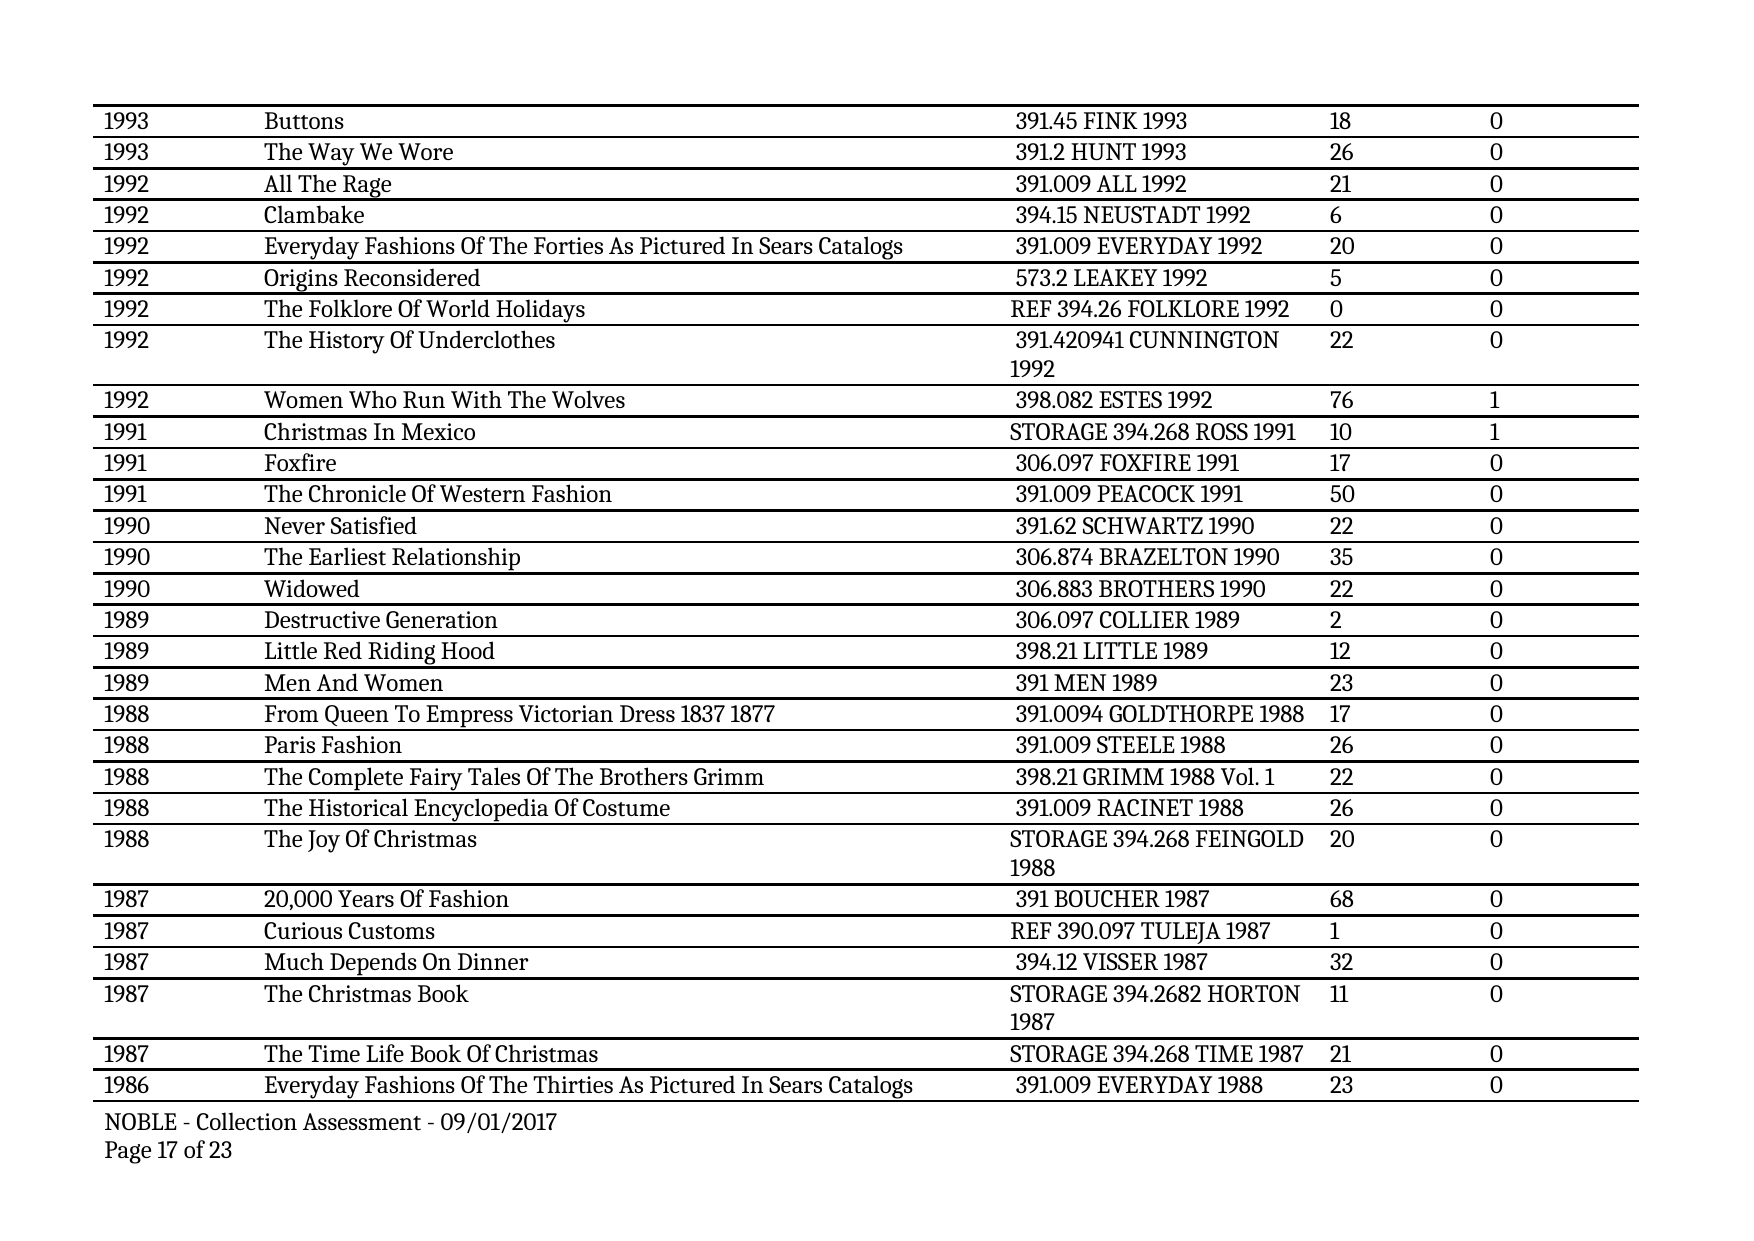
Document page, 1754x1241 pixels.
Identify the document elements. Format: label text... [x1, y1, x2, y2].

table_cell 10 [1319, 418, 1478, 446]
table_cell 1 [1479, 386, 1638, 415]
table_cell 0 [1479, 481, 1638, 509]
table_cell 306.883 BROTHERS 1990 [999, 575, 1319, 603]
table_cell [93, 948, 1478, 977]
table_cell 1991 [93, 481, 253, 509]
table_cell 1993 [93, 107, 253, 136]
table_cell 1992 [93, 326, 253, 384]
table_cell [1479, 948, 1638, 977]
table_cell Men And Women [253, 669, 999, 697]
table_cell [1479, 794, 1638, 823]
table_cell 391.62 SCHWARTZ 1990 [999, 512, 1319, 541]
table_cell Christmas In Mexico [253, 418, 999, 446]
table_cell The Earliest Relationship [253, 543, 999, 572]
table_cell 1989 [93, 606, 253, 634]
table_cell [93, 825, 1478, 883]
table_cell 391 MEN 1989 [999, 669, 1319, 697]
table_cell 0 [1479, 637, 1638, 666]
table_cell 1993 [93, 138, 253, 167]
table_cell 5 [1319, 264, 1478, 292]
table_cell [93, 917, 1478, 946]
table_cell 22 [1319, 326, 1478, 384]
table_cell Never Satisfied [253, 512, 999, 541]
table_cell 1992 [93, 170, 253, 198]
table_cell 391.009 ALL 1992 [999, 170, 1319, 198]
table_cell 398.082 ESTES 1992 [999, 386, 1319, 415]
table_cell 1988 [93, 700, 253, 729]
table_cell 0 [1479, 543, 1638, 572]
table_cell 22 [1319, 575, 1478, 603]
table_cell Everyday Fashions Of The Forties As Pictured In Sears Catalogs [253, 232, 999, 261]
table_cell The Chronicle Of Western Fashion [253, 481, 999, 509]
table_cell 0 [1479, 606, 1638, 634]
table_cell 1 [1479, 418, 1638, 446]
table_cell Origins Reconsidered [253, 264, 999, 292]
table_cell 306.097 COLLIER 1989 [999, 606, 1319, 634]
table_cell 391.420941 CUNNINGTON 1992 [999, 326, 1319, 384]
table_cell 1989 [93, 637, 253, 666]
table_cell 0 [1479, 232, 1638, 261]
table_cell 1989 [93, 669, 253, 697]
table_cell 0 [1479, 138, 1638, 167]
table_cell 1992 [93, 295, 253, 324]
table_cell 0 [1479, 512, 1638, 541]
table_cell 391.009 EVERYDAY 1992 [999, 232, 1319, 261]
table_cell 0 [1479, 326, 1638, 384]
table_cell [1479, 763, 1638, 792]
table_cell 20 [1319, 232, 1478, 261]
table_cell Foxfire [253, 449, 999, 478]
table_cell 6 [1319, 201, 1478, 229]
table_cell The Folklore Of World Holidays [253, 295, 999, 324]
table_cell Women Who Run With The Wolves [253, 386, 999, 415]
table_cell 12 [1319, 637, 1478, 666]
table_cell 21 [1319, 170, 1478, 198]
table_cell 306.097 FOXFIRE 1991 [999, 449, 1319, 478]
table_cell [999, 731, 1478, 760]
table_cell 0 [1479, 170, 1638, 198]
table_cell Destructive Generation [253, 606, 999, 634]
table_cell 0 [1479, 264, 1638, 292]
table_cell 50 [1319, 481, 1478, 509]
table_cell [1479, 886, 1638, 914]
table_cell 17 [1319, 449, 1478, 478]
table_cell 26 [1319, 138, 1478, 167]
table_cell 2 [1319, 606, 1478, 634]
table_cell 391.45 FINK 1993 [999, 107, 1319, 136]
table_cell 1990 [93, 575, 253, 603]
table_cell 1992 [93, 232, 253, 261]
table_cell REF 394.26 FOLKLORE 1992 [999, 295, 1319, 324]
table_cell 0 [1479, 700, 1638, 729]
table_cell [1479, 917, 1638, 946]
table_cell 0 [1479, 669, 1638, 697]
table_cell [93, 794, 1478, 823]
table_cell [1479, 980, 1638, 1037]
table_cell From Queen To Empress Victorian Dress 1837 1877 [253, 700, 999, 729]
table_cell 1992 [93, 386, 253, 415]
table_cell 398.21 LITTLE 1989 [999, 637, 1319, 666]
table_cell 22 [1319, 512, 1478, 541]
table_cell 1990 [93, 512, 253, 541]
table_cell 17 [1319, 700, 1478, 729]
table_cell 0 [1319, 295, 1478, 324]
table_cell 1992 [93, 201, 253, 229]
table_cell 0 [1479, 201, 1638, 229]
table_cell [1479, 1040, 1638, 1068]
table_cell The History Of Underclothes [253, 326, 999, 384]
table_cell 306.874 BRAZELTON 1990 [999, 543, 1319, 572]
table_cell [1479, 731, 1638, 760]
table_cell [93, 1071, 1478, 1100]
table_cell 0 [1479, 295, 1638, 324]
table_cell STORAGE 394.268 ROSS 1991 [999, 418, 1319, 446]
table_cell 394.15 NEUSTADT 1992 [999, 201, 1319, 229]
table_cell 0 [1479, 449, 1638, 478]
table_cell 0 [1479, 575, 1638, 603]
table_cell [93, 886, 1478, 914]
table_cell 391.2 HUNT 1993 [999, 138, 1319, 167]
table_cell The Way We Wore [253, 138, 999, 167]
table_cell 76 [1319, 386, 1478, 415]
table_cell Little Red Riding Hood [253, 637, 999, 666]
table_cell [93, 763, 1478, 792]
table_cell 1988 [93, 731, 253, 760]
table_cell 35 [1319, 543, 1478, 572]
table_cell 1992 [93, 264, 253, 292]
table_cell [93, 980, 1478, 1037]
table_cell 0 [1479, 107, 1638, 136]
table_cell 391.0094 GOLDTHORPE 1988 [999, 700, 1319, 729]
table_cell 573.2 LEAKEY 1992 [999, 264, 1319, 292]
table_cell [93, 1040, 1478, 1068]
table_cell 1991 [93, 418, 253, 446]
table_cell 1991 [93, 449, 253, 478]
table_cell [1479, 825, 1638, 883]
table_cell 23 [1319, 669, 1478, 697]
table_cell Paris Fashion [253, 731, 999, 760]
table_cell Clambake [253, 201, 999, 229]
table_cell All The Rage [253, 170, 999, 198]
table_cell 18 [1319, 107, 1478, 136]
table_cell 391.009 PEACOCK 1991 [999, 481, 1319, 509]
table_cell Widowed [253, 575, 999, 603]
table_cell Buttons [253, 107, 999, 136]
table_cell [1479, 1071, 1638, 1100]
table_cell 1990 [93, 543, 253, 572]
